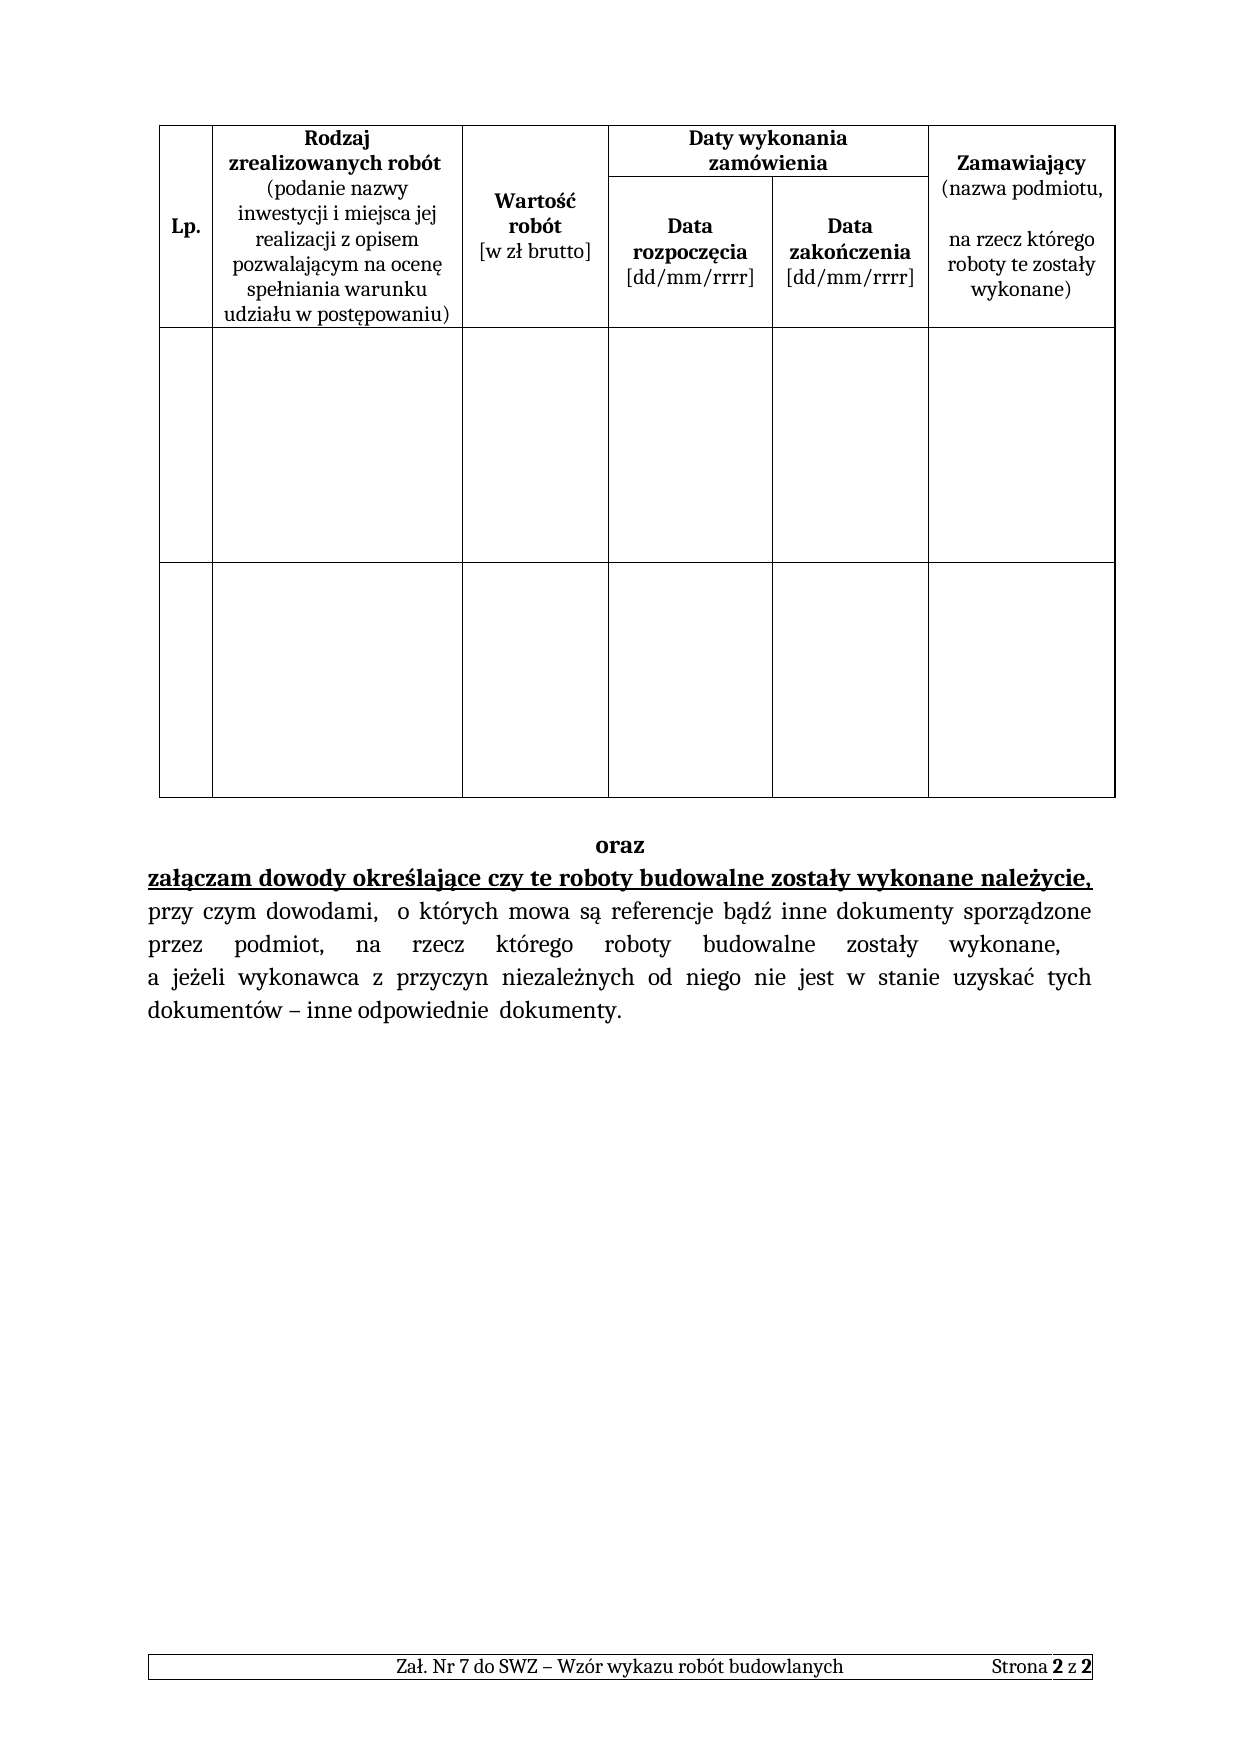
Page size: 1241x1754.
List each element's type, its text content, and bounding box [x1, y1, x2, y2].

table_cell [609, 328, 772, 562]
table_cell [213, 328, 462, 562]
table_cell Data zakończenia [dd/mm/rrrr] [773, 177, 928, 327]
table_cell [160, 328, 212, 562]
table_header Lp. [160, 126, 212, 327]
table_cell [213, 563, 462, 797]
table_cell Data rozpoczęcia [dd/mm/rrrr] [609, 177, 772, 327]
text załączam dowody określające czy te roboty budowalne zostały wykonane należycie, przy czym dowodami, o których mowa są referencje bądź inne dokumenty sporządzone przez podmiot, na rzecz którego roboty budowalne zostały wykonane, a jeżeli wykonawca z przyczyn niezależnych od niego nie jest w stanie uzyskać tych dokumentów – inne odpowiednie dokumenty. [148, 864, 1092, 888]
text oraz [148, 831, 1092, 860]
table_cell [609, 563, 772, 797]
table_cell [929, 563, 1114, 797]
table_header Wartość robót [w zł brutto] [463, 126, 608, 327]
table_cell [773, 563, 928, 797]
table_header Daty wykonania zamówienia [609, 126, 928, 176]
table_header Zamawiający (nazwa podmiotu, na rzecz którego roboty te zostały wykonane) [929, 126, 1114, 327]
table_cell [929, 328, 1114, 562]
table_cell [160, 563, 212, 797]
table_cell [463, 563, 608, 797]
table_cell [463, 328, 608, 562]
table_header Rodzaj zrealizowanych robót (podanie nazwy inwestycji i miejsca jej realizacji z opisem pozwalającym na ocenę spełniania warunku udziału w postępowaniu) [213, 126, 462, 327]
text załączam dowody określające czy te roboty budowalne zostały wykonane należycie, przy czym dowodami, o których mowa są referencje bądź inne dokumenty sporządzone przez podmiot, na rzecz którego roboty budowalne zostały wykonane, a jeżeli wykonawca z przyczyn niezależnych od niego nie jest w stanie uzyskać tych dokumentów – inne odpowiednie dokumenty. [148, 890, 1092, 1025]
table_cell [773, 328, 928, 562]
